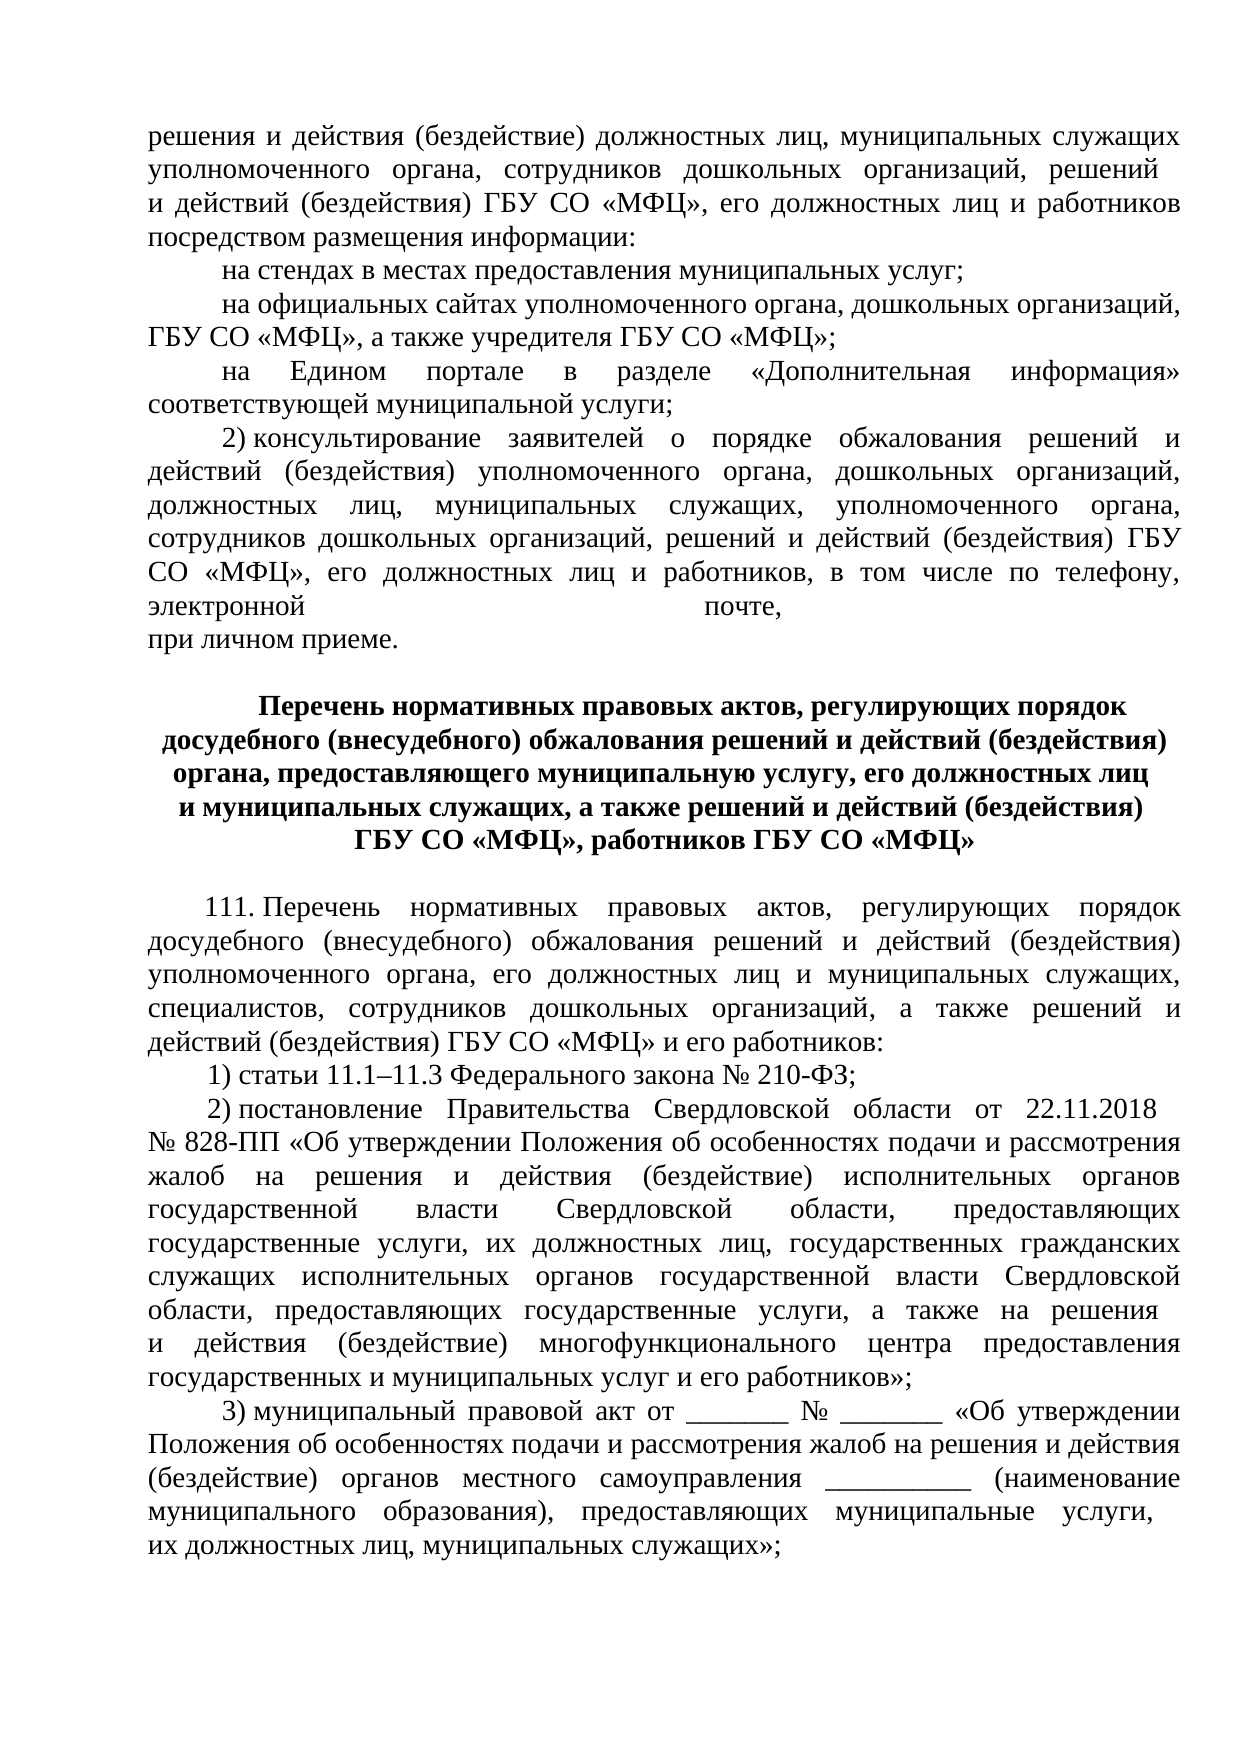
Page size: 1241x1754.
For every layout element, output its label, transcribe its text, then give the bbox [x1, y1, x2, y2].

text 2) консультирование заявителей о порядке обжалования решений и действий (бездействия) уполномоченного органа, дошкольных организаций, должностных лиц, муниципальных служащих, уполномоченного органа, сотрудников дошкольных организаций, решений и действий (бездействия) ГБУ СО «МФЦ», его должностных лиц и работников, в том числе по телефону, электронной почте, при личном приеме. [148, 420, 1181, 655]
text 3) муниципальный правовой акт от _______ № _______ «Об утверждении Положения об особенностях подачи и рассмотрения жалоб на решения и действия (бездействие) органов местного самоуправления __________ (наименование муниципального образования), предоставляющих муниципальные услуги, их должностных лиц, муниципальных служащих»; [148, 1393, 1181, 1560]
text 111. Перечень нормативных правовых актов, регулирующих порядок досудебного (внесудебного) обжалования решений и действий (бездействия) уполномоченного органа, его должностных лиц и муниципальных служащих, специалистов, сотрудников дошкольных организаций, а также решений и действий (бездействия) ГБУ СО «МФЦ» и его работников: [148, 889, 1181, 1057]
text на стендах в местах предоставления муниципальных услуг; [148, 252, 1181, 286]
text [148, 118, 1181, 252]
text 1) статьи 11.1–11.3 Федерального закона № 210-ФЗ; [148, 1057, 1181, 1091]
text на Едином портале в разделе «Дополнительная информация» соответствующей муниципальной услуги; [148, 353, 1181, 420]
text 2) постановление Правительства Свердловской области от 22.11.2018 № 828-ПП «Об утверждении Положения об особенностях подачи и рассмотрения жалоб на решения и действия (бездействие) исполнительных органов государственной власти Свердловской области, предоставляющих государственные услуги, их должностных лиц, государственных гражданских служащих исполнительных органов государственной власти Свердловской области, предоставляющих государственные услуги, а также на решения и действия (бездействие) многофункционального центра предоставления государственных и муниципальных услуг и его работников»; [148, 1091, 1181, 1393]
text Перечень нормативных правовых актов, регулирующих порядок досудебного (внесудебного) обжалования решений и действий (бездействия) органа, предоставляющего муниципальную услугу, его должностных лиц и муниципальных служащих, а также решений и действий (бездействия) ГБУ СО «МФЦ», работников ГБУ СО «МФЦ» [148, 688, 1181, 856]
text на официальных сайтах уполномоченного органа, дошкольных организаций, ГБУ СО «МФЦ», а также учредителя ГБУ СО «МФЦ»; [148, 286, 1181, 353]
